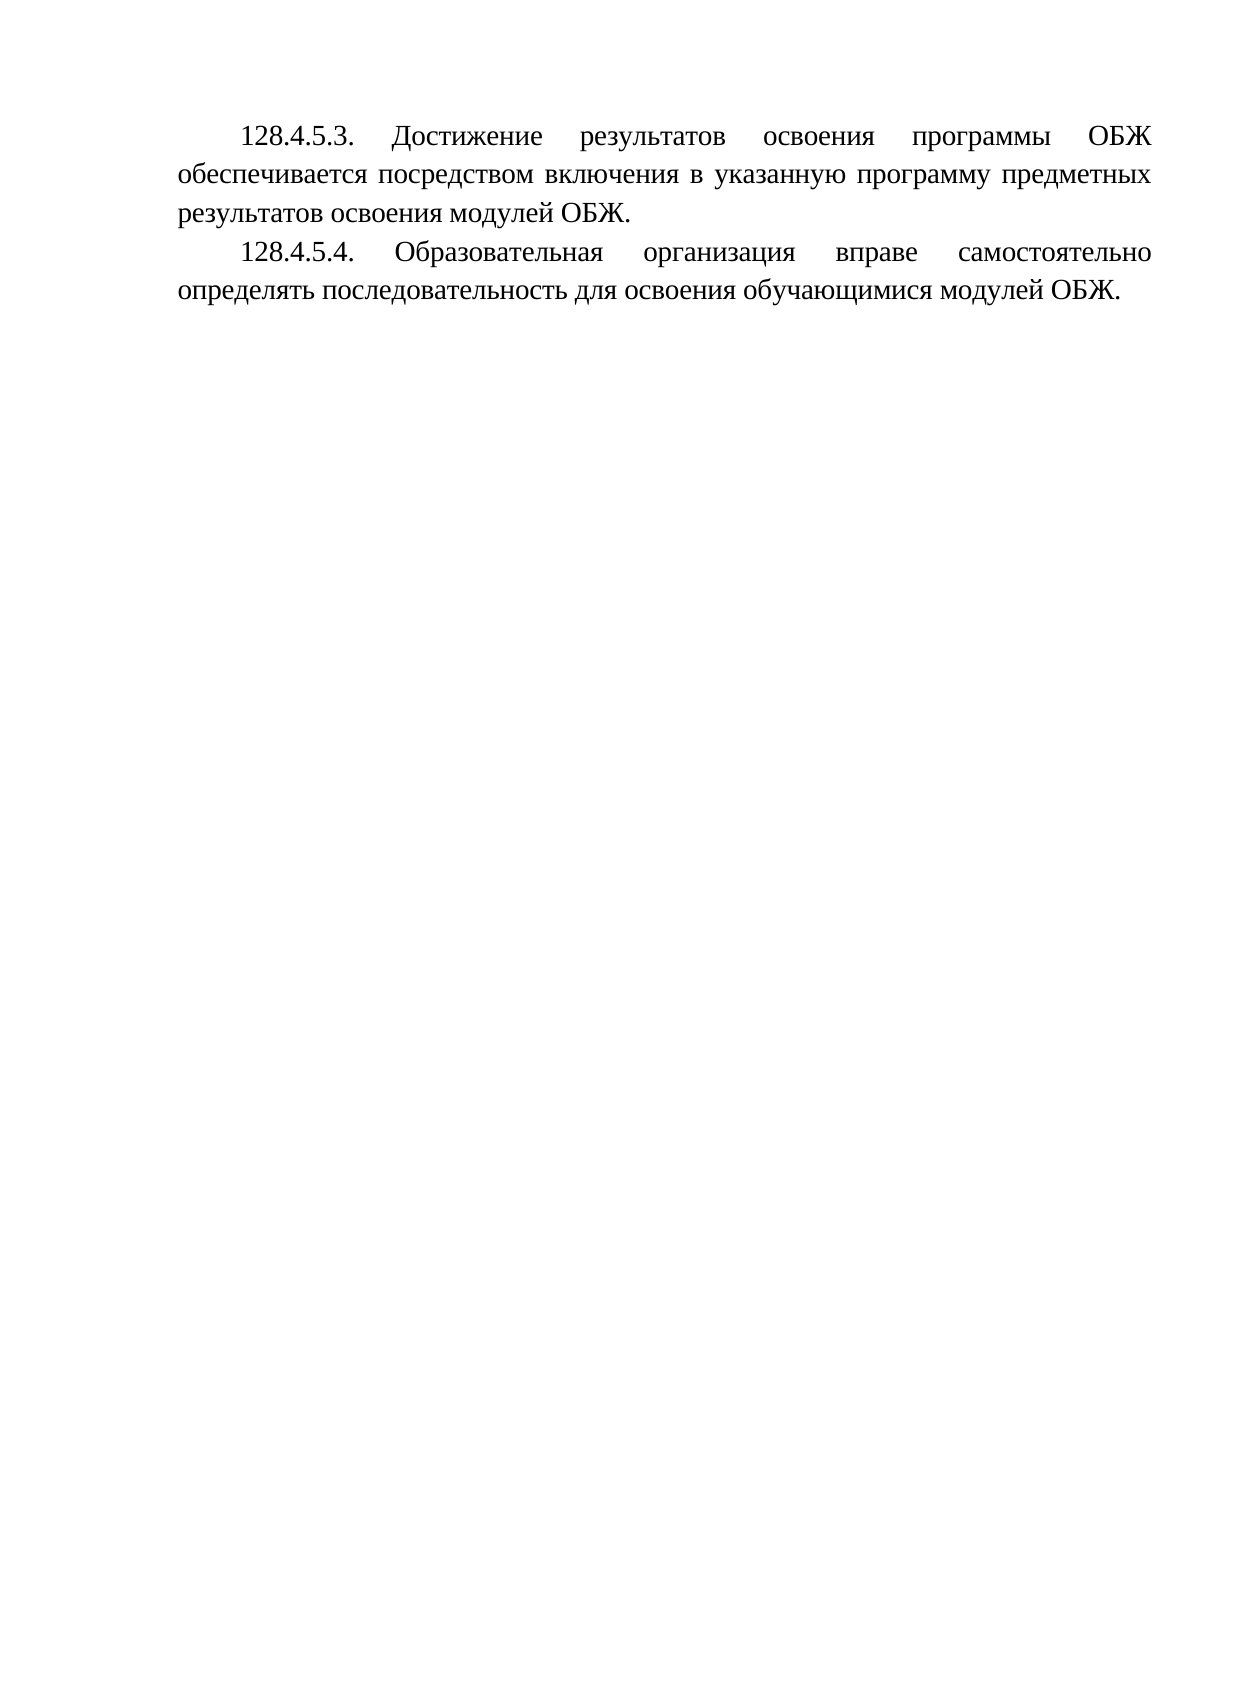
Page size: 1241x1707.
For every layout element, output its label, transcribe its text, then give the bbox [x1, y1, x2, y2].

text 128.4.5.3. Достижение результатов освоения программы ОБЖ обеспечивается посредством включения в указанную программу предметных результатов освоения модулей ОБЖ. [177, 118, 1152, 229]
text 128.4.5.4. Образовательная организация вправе самостоятельно определять последовательность для освоения обучающимися модулей ОБЖ. [177, 234, 1152, 306]
